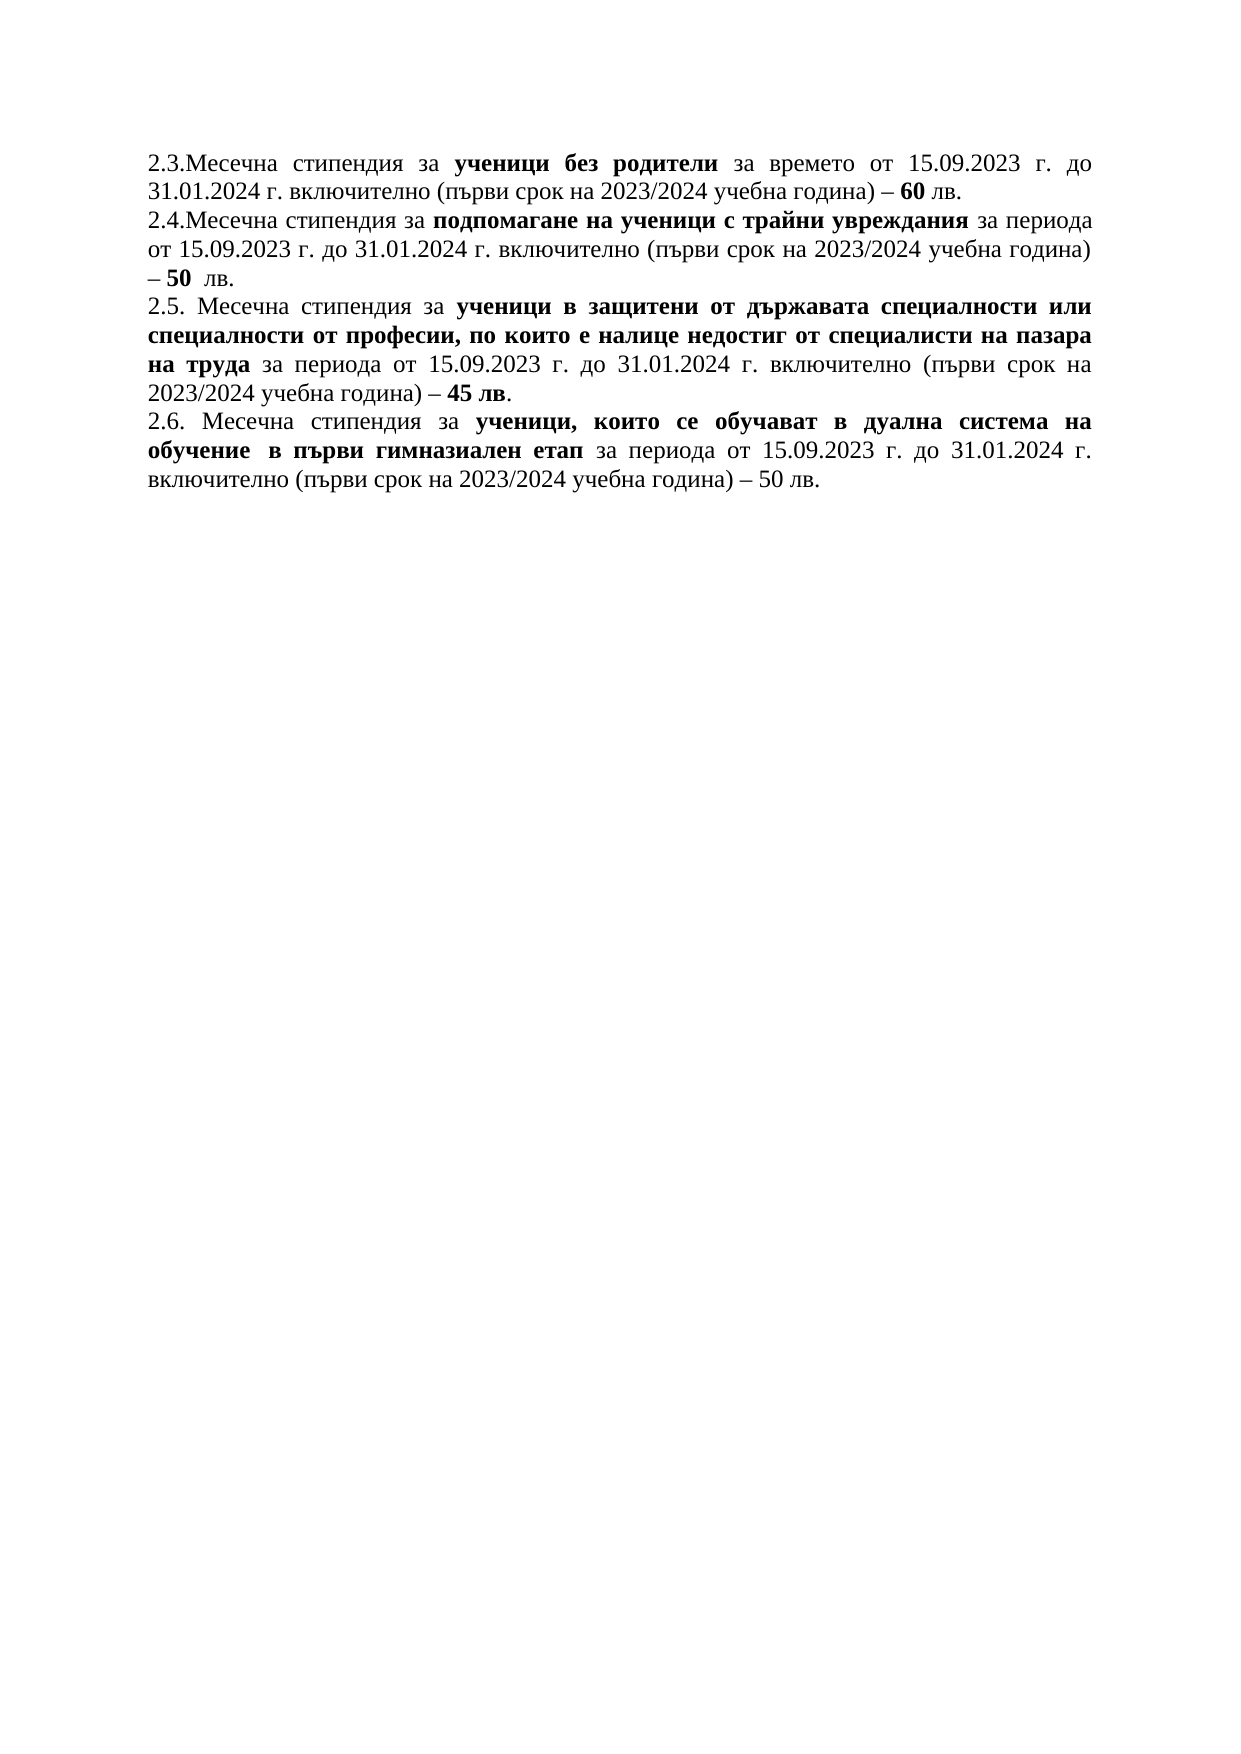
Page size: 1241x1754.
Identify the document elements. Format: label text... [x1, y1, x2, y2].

text 2.5. Месечна стипендия за ученици в защитени от държавата специалности или специалности от професии, по които е налице недостиг от специалисти на пазара на труда за периода от 15.09.2023 г. до 31.01.2024 г. включително (първи срок на 2023/2024 учебна година) – 45 лв. [148, 291, 1093, 406]
text 2.6. Месечна стипендия за ученици, които се обучават в дуална система на обучение в първи гимназиален етап за периода от 15.09.2023 г. до 31.01.2024 г. включително (първи срок на 2023/2024 учебна година) – 50 лв. [148, 406, 1093, 493]
text 2.4.Месечна стипендия за подпомагане на ученици с трайни увреждания за периода от 15.09.2023 г. до 31.01.2024 г. включително (първи срок на 2023/2024 учебна година) – 50 лв. [148, 205, 1093, 291]
text 2.3.Месечна стипендия за ученици без родители за времето от 15.09.2023 г. до 31.01.2024 г. включително (първи срок на 2023/2024 учебна година) – 60 лв. [148, 148, 1093, 205]
